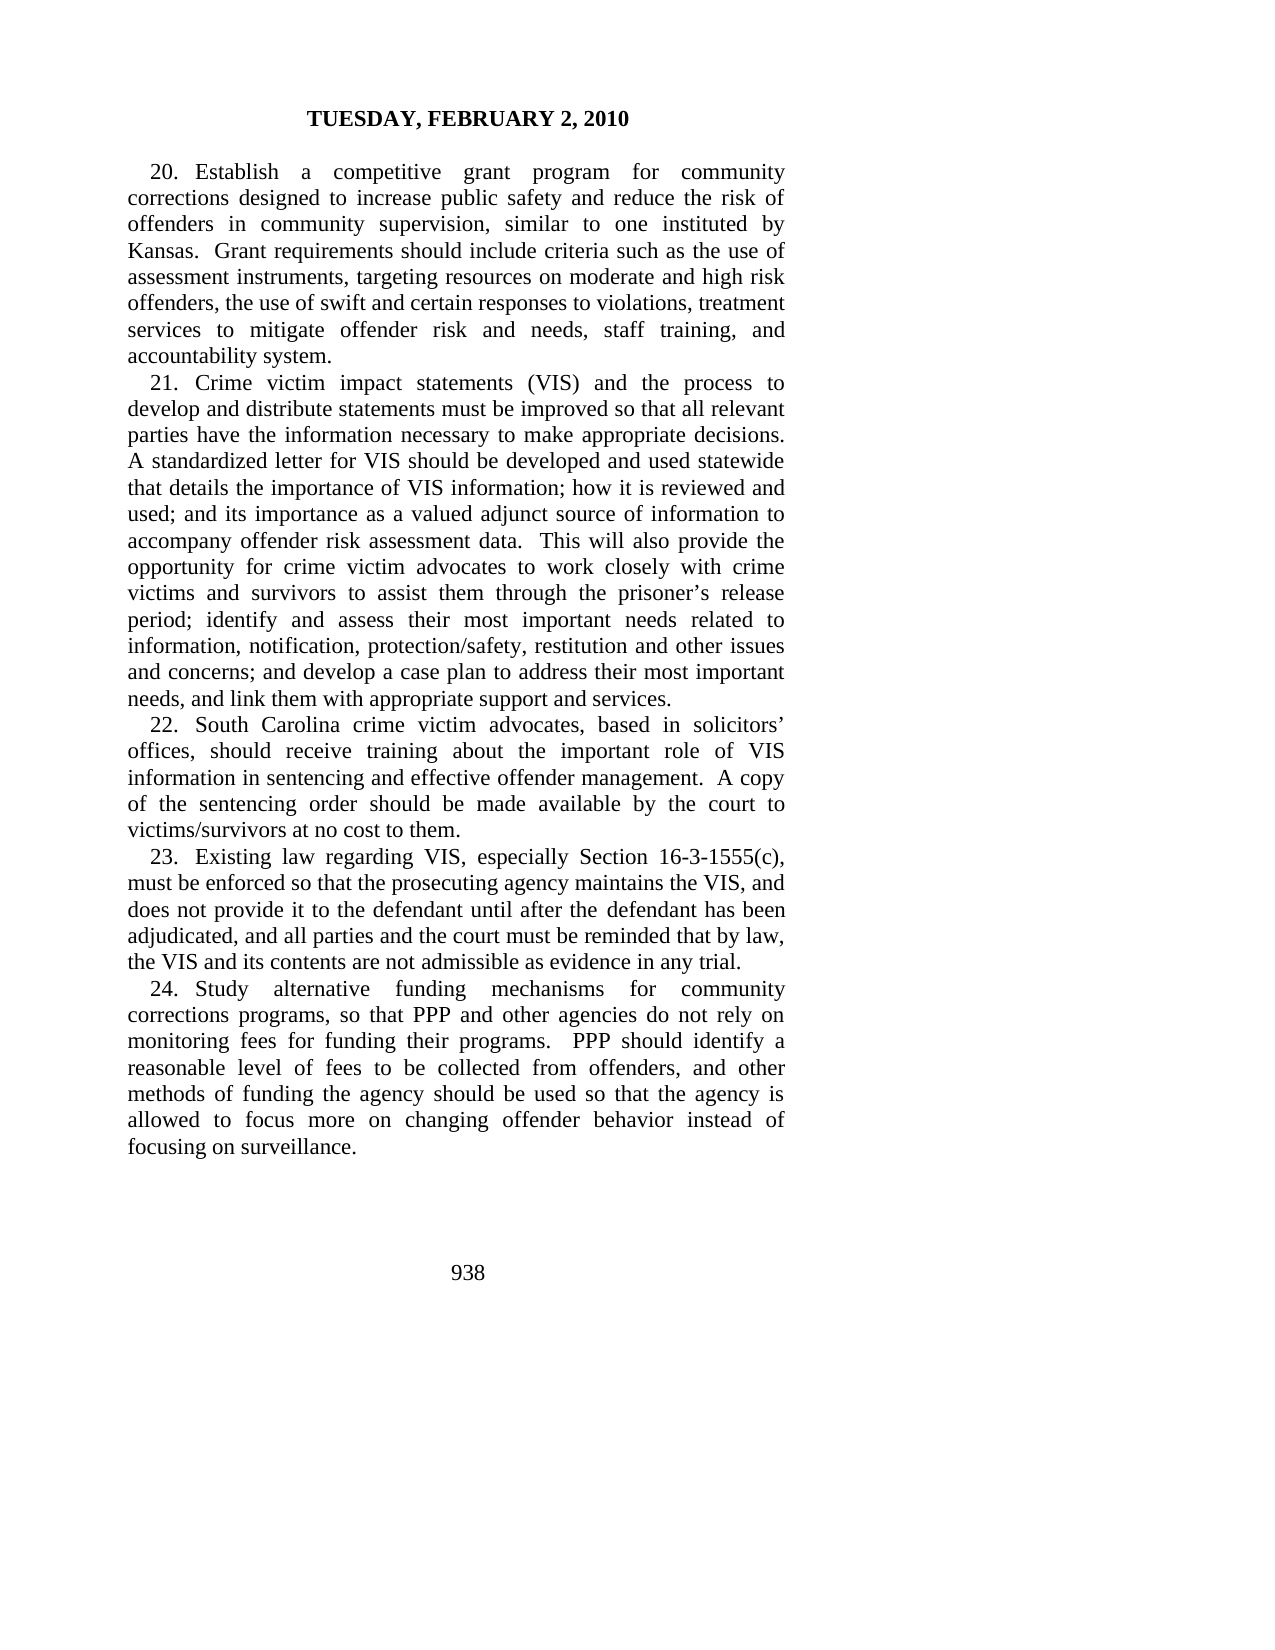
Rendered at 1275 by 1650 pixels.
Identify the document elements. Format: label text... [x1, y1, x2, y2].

text 23. Existing law regarding VIS, especially Section 16-3-1555(c), must be enforced so that the prosecuting agency maintains the VIS, and does not provide it to the defendant until after the defendant has been adjudicated, and all parties and the court must be reminded that by law, the VIS and its contents are not admissible as evidence in any trial. [127, 843, 786, 975]
text 20. Establish a competitive grant program for community corrections designed to increase public safety and reduce the risk of offenders in community supervision, similar to one instituted by Kansas. Grant requirements should include criteria such as the use of assessment instruments, targeting resources on moderate and high risk offenders, the use of swift and certain responses to violations, treatment services to mitigate offender risk and needs, staff training, and accountability system. [127, 158, 786, 368]
text 21. Crime victim impact statements (VIS) and the process to develop and distribute statements must be improved so that all relevant parties have the information necessary to make appropriate decisions. A standardized letter for VIS should be developed and used statewide that details the importance of VIS information; how it is reviewed and used; and its importance as a valued adjunct source of information to accompany offender risk assessment data. This will also provide the opportunity for crime victim advocates to work closely with crime victims and survivors to assist them through the prisoner’s release period; identify and assess their most important needs related to information, notification, protection/safety, restitution and other issues and concerns; and develop a case plan to address their most important needs, and link them with appropriate support and services. [127, 368, 786, 711]
text 22. South Carolina crime victim advocates, based in solicitors’ offices, should receive training about the important role of VIS information in sentencing and effective offender management. A copy of the sentencing order should be made available by the court to victims/survivors at no cost to them. [127, 711, 786, 843]
text 24. Study alternative funding mechanisms for community corrections programs, so that PPP and other agencies do not rely on monitoring fees for funding their programs. PPP should identify a reasonable level of fees to be collected from offenders, and other methods of funding the agency should be used so that the agency is allowed to focus more on changing offender behavior instead of focusing on surveillance. [127, 975, 786, 1159]
